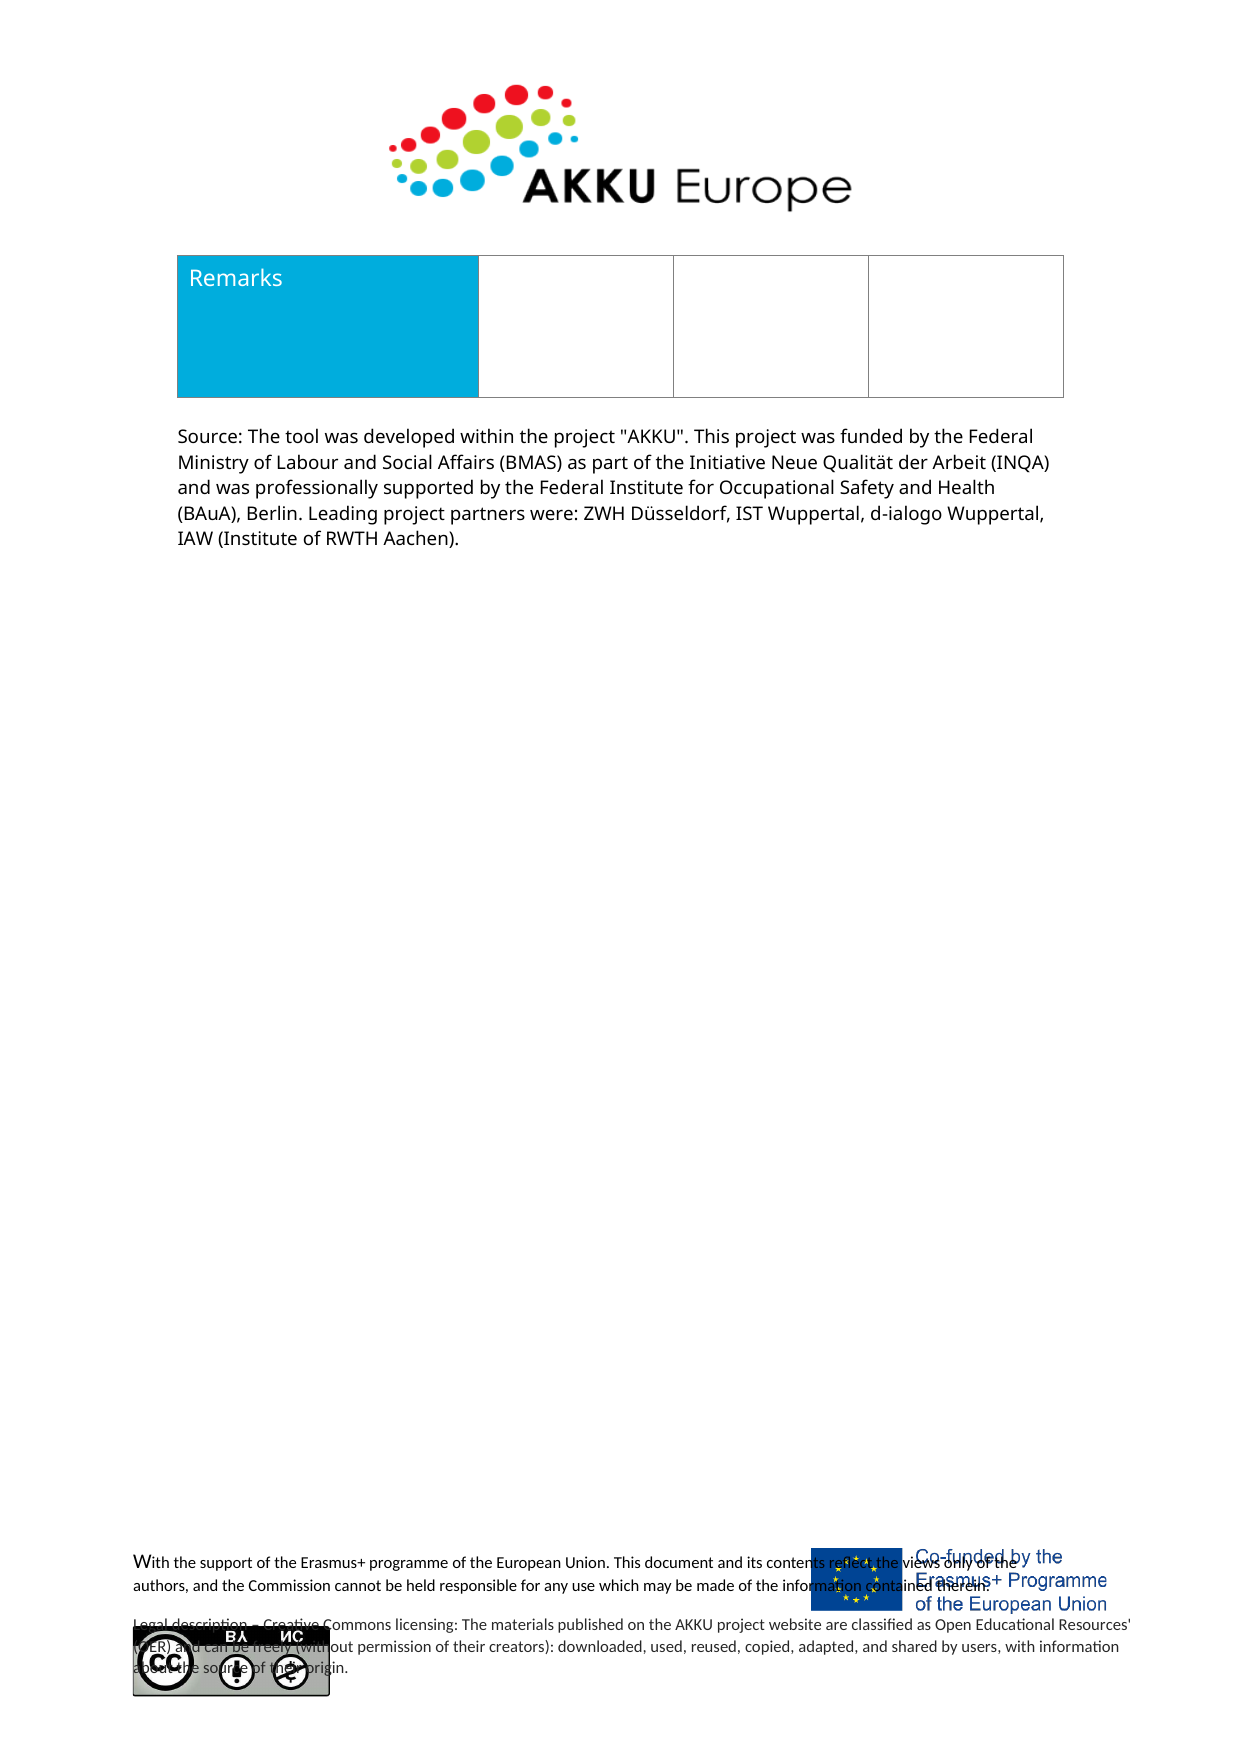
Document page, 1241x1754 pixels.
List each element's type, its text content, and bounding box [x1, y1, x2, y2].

picture [132, 1626, 330, 1697]
table_cell [674, 256, 868, 397]
table_cell [479, 256, 673, 397]
table_cell Remarks [178, 256, 478, 397]
picture [811, 1548, 1107, 1614]
text Source: The tool was developed within the project "AKKU". This project was funded by the Federal Ministry of Labour and Social Affairs (BMAS) as part of the Initiative Neue Qualität der Arbeit (INQA) and was professionally supported by the Federal Institute for Occupational Safety and Health (BAuA), Berlin. Leading project partners were: ZWH Düsseldorf, IST Wuppertal, d-ialogo Wuppertal, IAW (Institute of RWTH Aachen). [177, 423, 1063, 551]
picture [376, 73, 864, 224]
table_cell [869, 256, 1063, 397]
